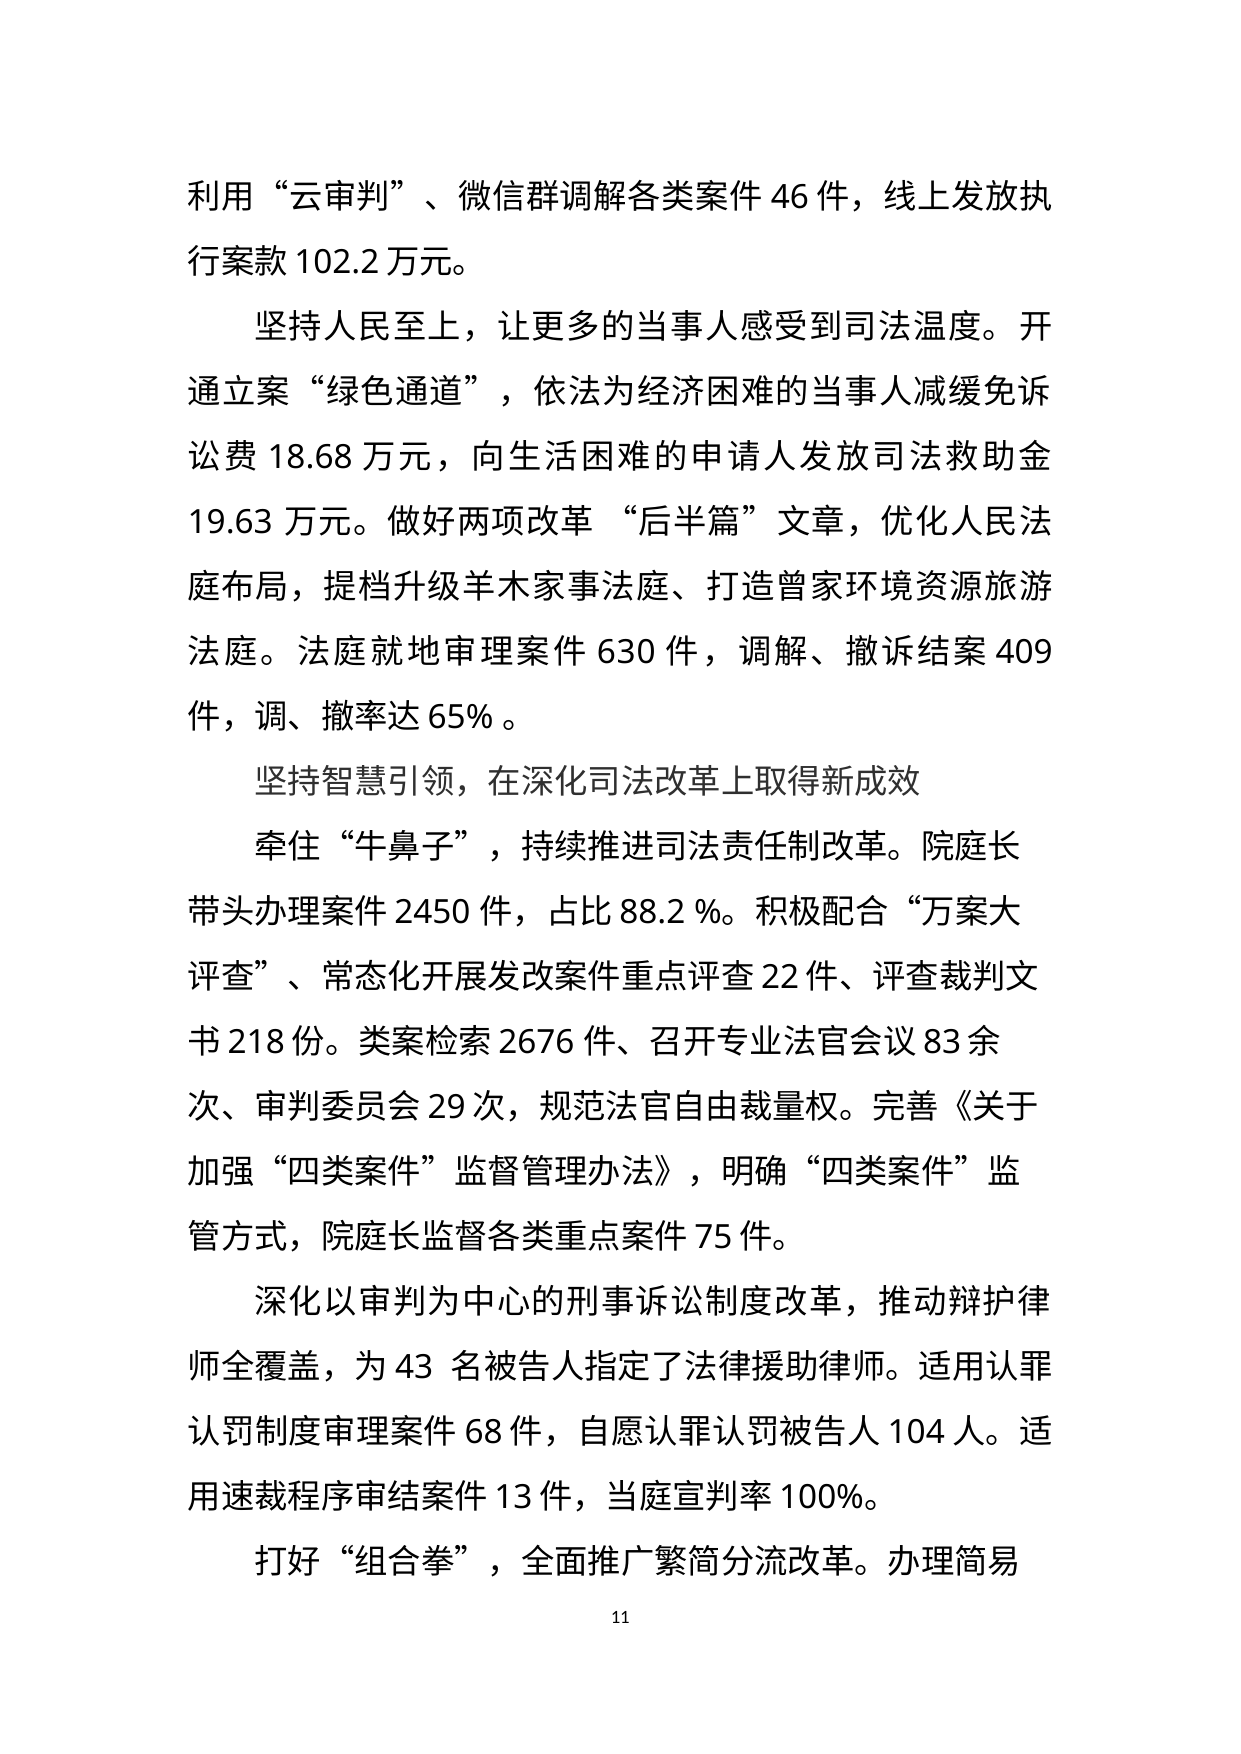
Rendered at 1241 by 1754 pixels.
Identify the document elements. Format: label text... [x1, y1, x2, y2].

text 牵住“牛鼻子”，持续推进司法责任制改革。院庭长带头办理案件2450 件，占比88.2 %。积极配合“万案大评查”、常态化开展发改案件重点评查22件、评查裁判文书218份。类案检索2676 件、召开专业法官会议83余次、审判委员会29次，规范法官自由裁量权。完善《关于加强“四类案件”监督管理办法》，明确“四类案件”监管方式，院庭长监督各类重点案件75件。 [187, 812, 1053, 1267]
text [187, 162, 1053, 292]
text 坚持智慧引领，在深化司法改革上取得新成效 [187, 747, 1053, 812]
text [187, 1527, 1053, 1592]
text 深化以审判为中心的刑事诉讼制度改革，推动辩护律师全覆盖，为43 名被告人指定了法律援助律师。适用认罪认罚制度审理案件68件，自愿认罪认罚被告人104人。适用速裁程序审结案件13件，当庭宣判率100%。 [187, 1267, 1053, 1527]
text 坚持人民至上，让更多的当事人感受到司法温度。开通立案“绿色通道”，依法为经济困难的当事人减缓免诉讼费18.68万元，向生活困难的申请人发放司法救助金19.63 万元。做好两项改革 “后半篇”文章，优化人民法庭布局，提档升级羊木家事法庭、打造曾家环境资源旅游法庭。法庭就地审理案件630件，调解、撤诉结案409 件，调、撤率达65% 。 [187, 292, 1053, 747]
